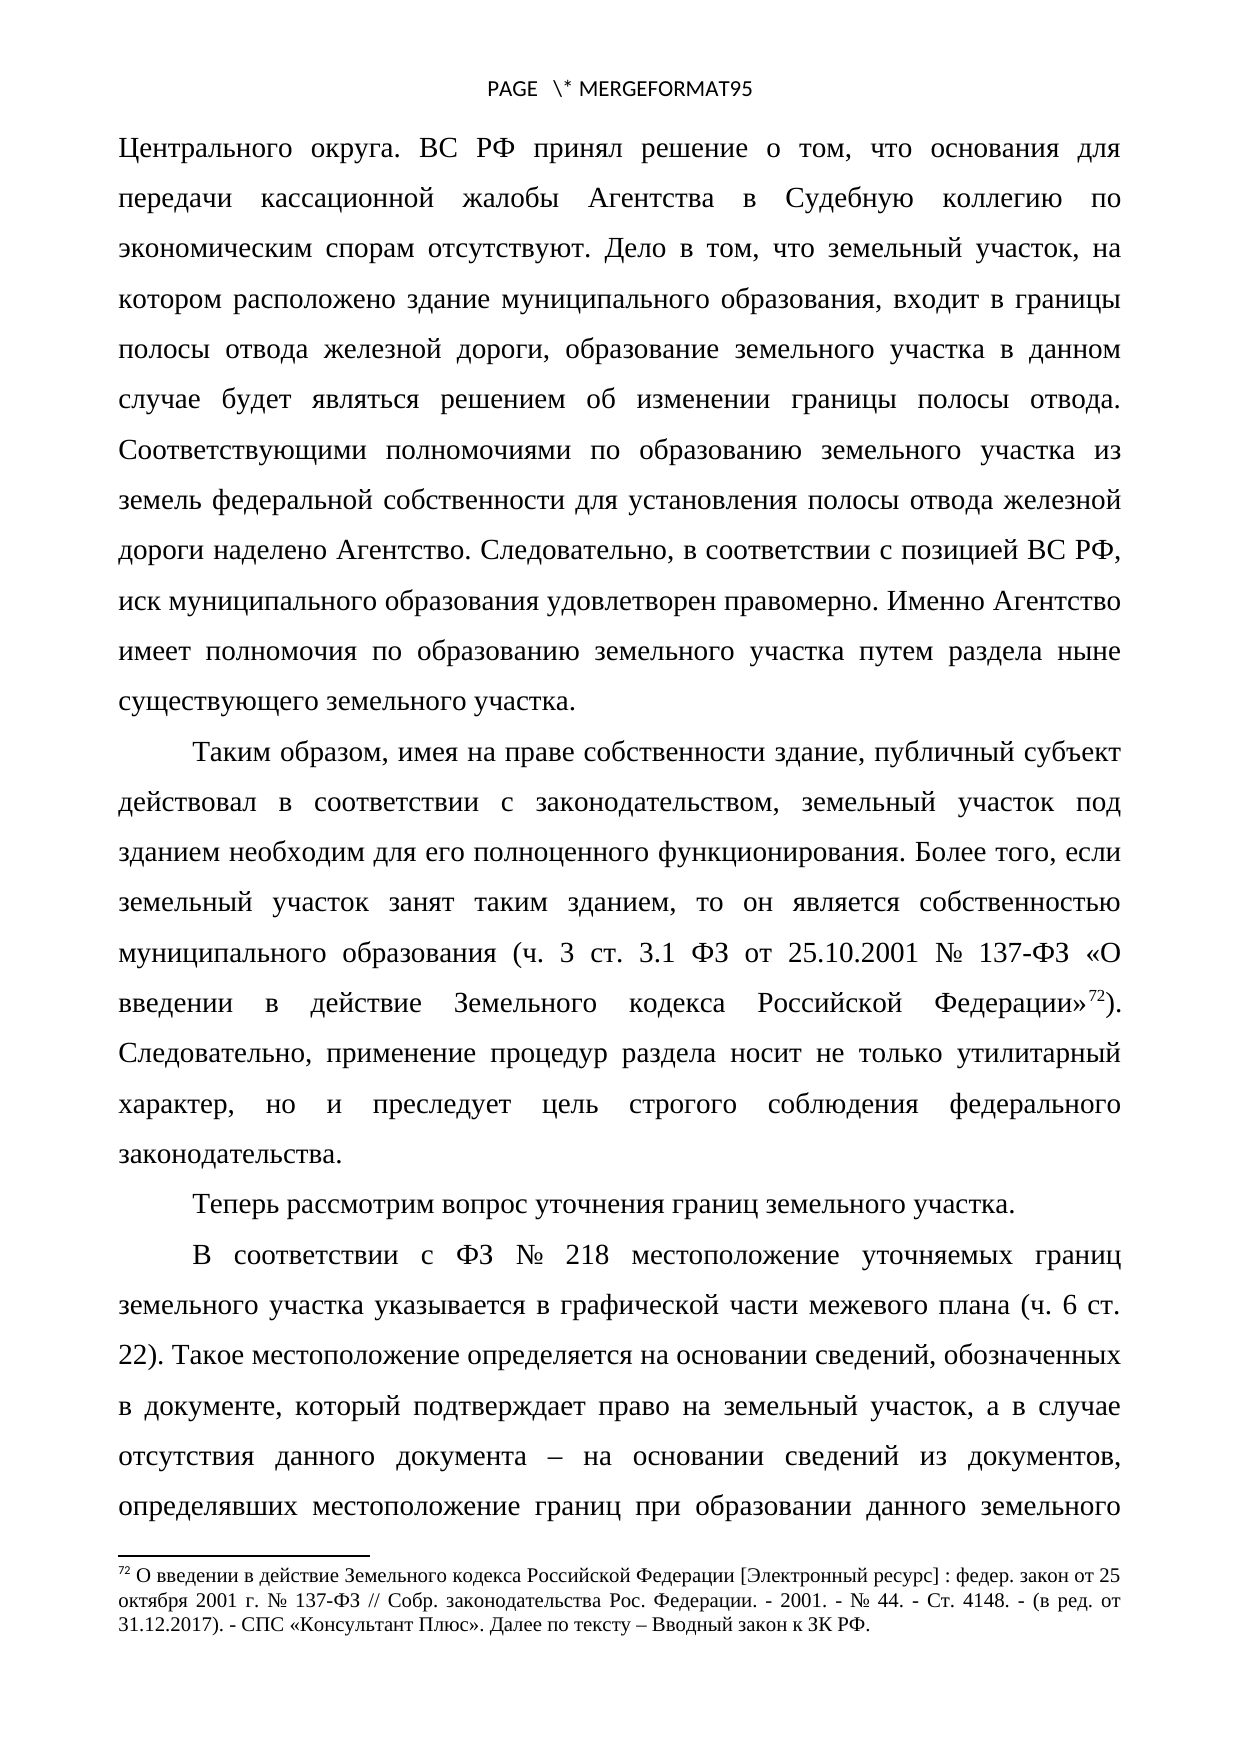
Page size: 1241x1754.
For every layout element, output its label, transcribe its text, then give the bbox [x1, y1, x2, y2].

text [118, 1237, 1122, 1522]
text Теперь рассмотрим вопрос уточнения границ земельного участка. [118, 1186, 1122, 1220]
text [118, 130, 1122, 717]
text Таким образом, имея на праве собственности здание, публичный субъект действовал в соответствии с законодательством, земельный участок под зданием необходим для его полноценного функционирования. Более того, если земельный участок занят таким зданием, то он является собственностью муниципального образования (ч. 3 ст. 3.1 ФЗ от 25.10.2001 № 137-ФЗ «О введении в действие Земельного кодекса Российской Федерации»). Следовательно, применение процедур раздела носит не только утилитарный характер, но и преследует цель строгого соблюдения федерального законодательства. [118, 734, 1122, 1170]
